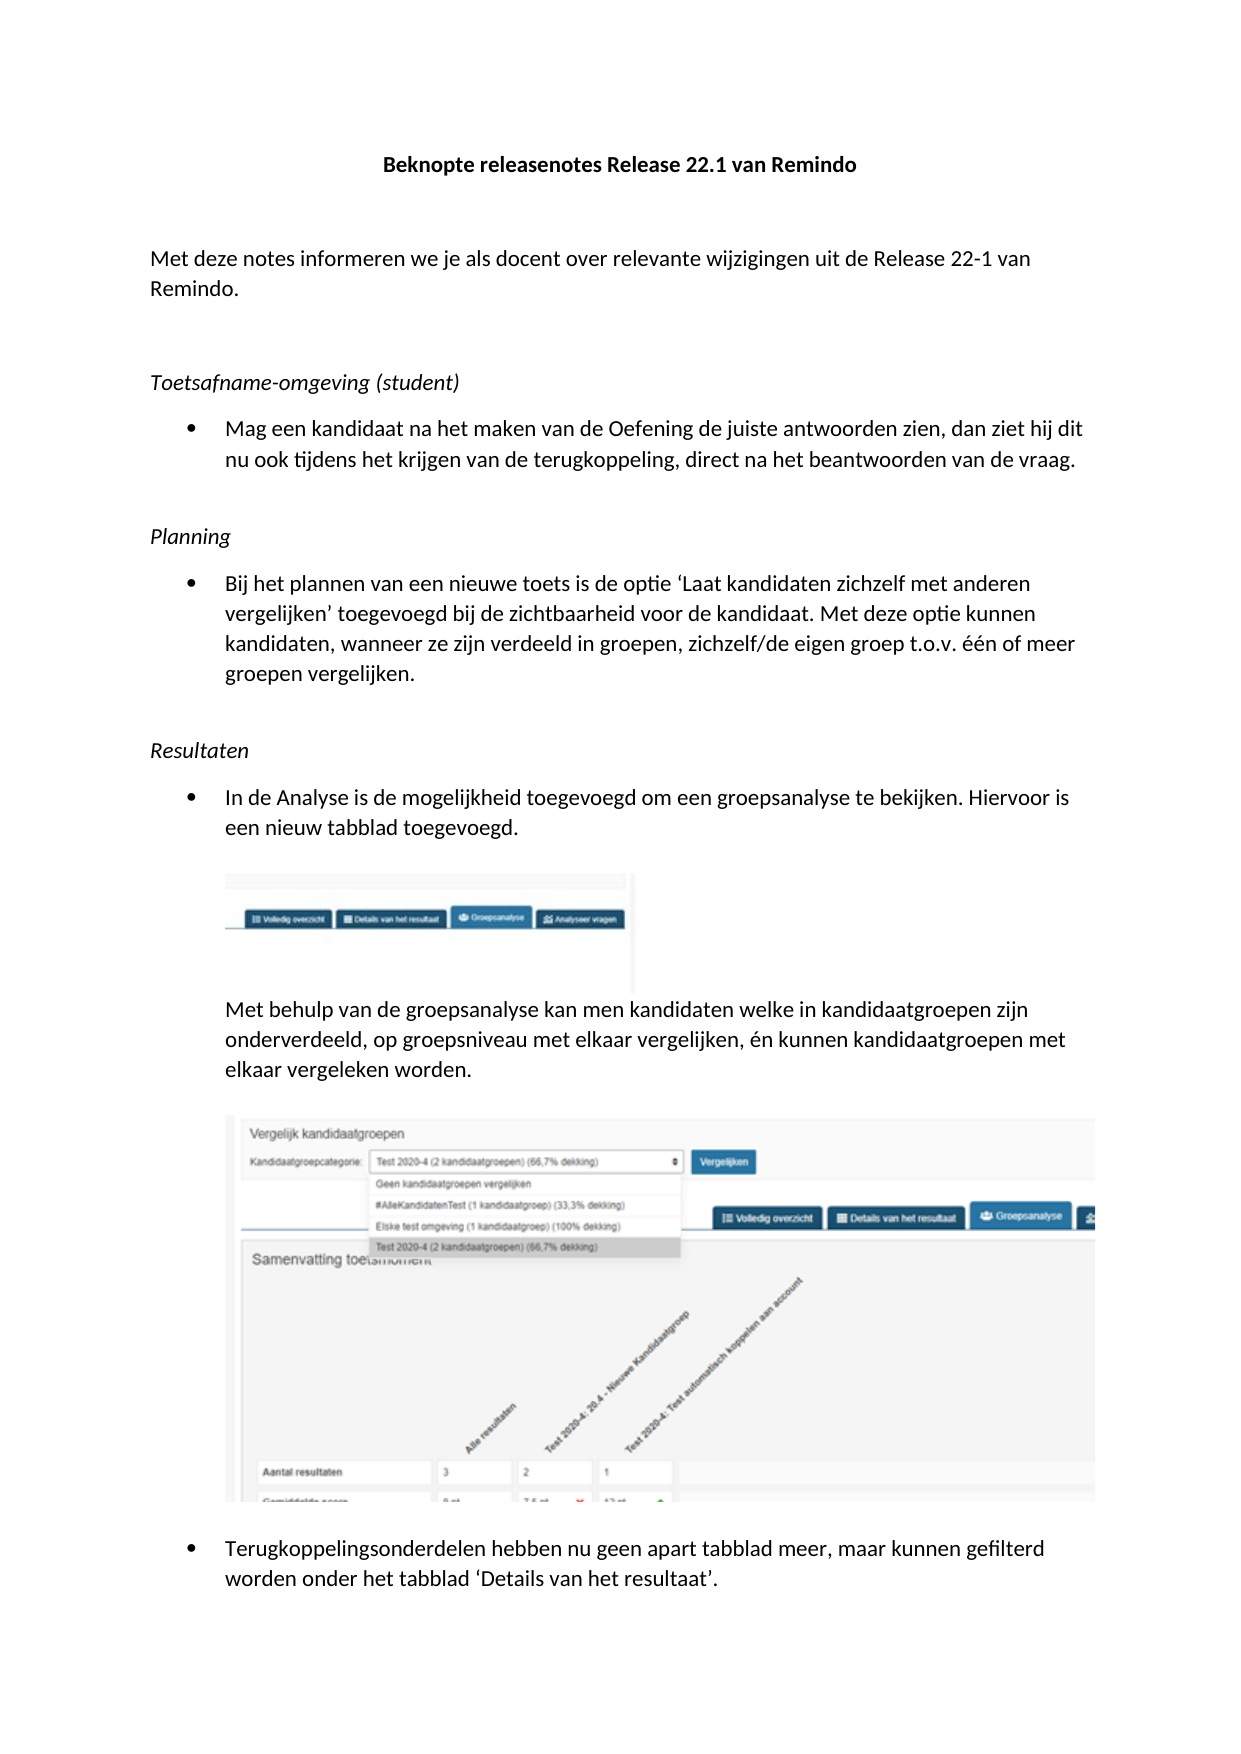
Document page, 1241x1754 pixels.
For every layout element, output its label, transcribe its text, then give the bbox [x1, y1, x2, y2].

text Met deze notes informeren we je als docent over relevante wijzigingen uit de Release 22-1 van Remindo. [150, 244, 1090, 302]
list Terugkoppelingsonderdelen hebben nu geen apart tabblad meer, maar kunnen gefilterd worden onder het tabblad ‘Details van het resultaat’. [187, 1534, 1090, 1592]
text Toetsafname-omgeving (student) [150, 368, 1090, 396]
text Beknopte releasenotes Release 22.1 van Remindo [150, 150, 1090, 178]
list Mag een kandidaat na het maken van de Oefening de juiste antwoorden zien, dan ziet hij dit nu ook tijdens het krijgen van de terugkoppeling, direct na het beantwoorden van de vraag. [187, 414, 1090, 503]
text Resultaten [150, 736, 1090, 764]
list Met behulp van de groepsanalyse kan men kandidaten welke in kandidaatgroepen zijn onderverdeeld, op groepsniveau met elkaar vergelijken, én kunnen kandidaatgroepen met elkaar vergeleken worden. [225, 995, 1090, 1083]
list Bij het plannen van een nieuwe toets is de optie ‘Laat kandidaten zichzelf met anderen vergelijken’ toegevoegd bij de zichtbaarheid voor de kandidaat. Met deze optie kunnen kandidaten, wanneer ze zijn verdeeld in groepen, zichzelf/de eigen groep t.o.v. één of meer groepen vergelijken. [187, 569, 1090, 718]
picture [225, 1115, 1096, 1502]
text Planning [150, 522, 1090, 550]
picture [225, 873, 636, 993]
